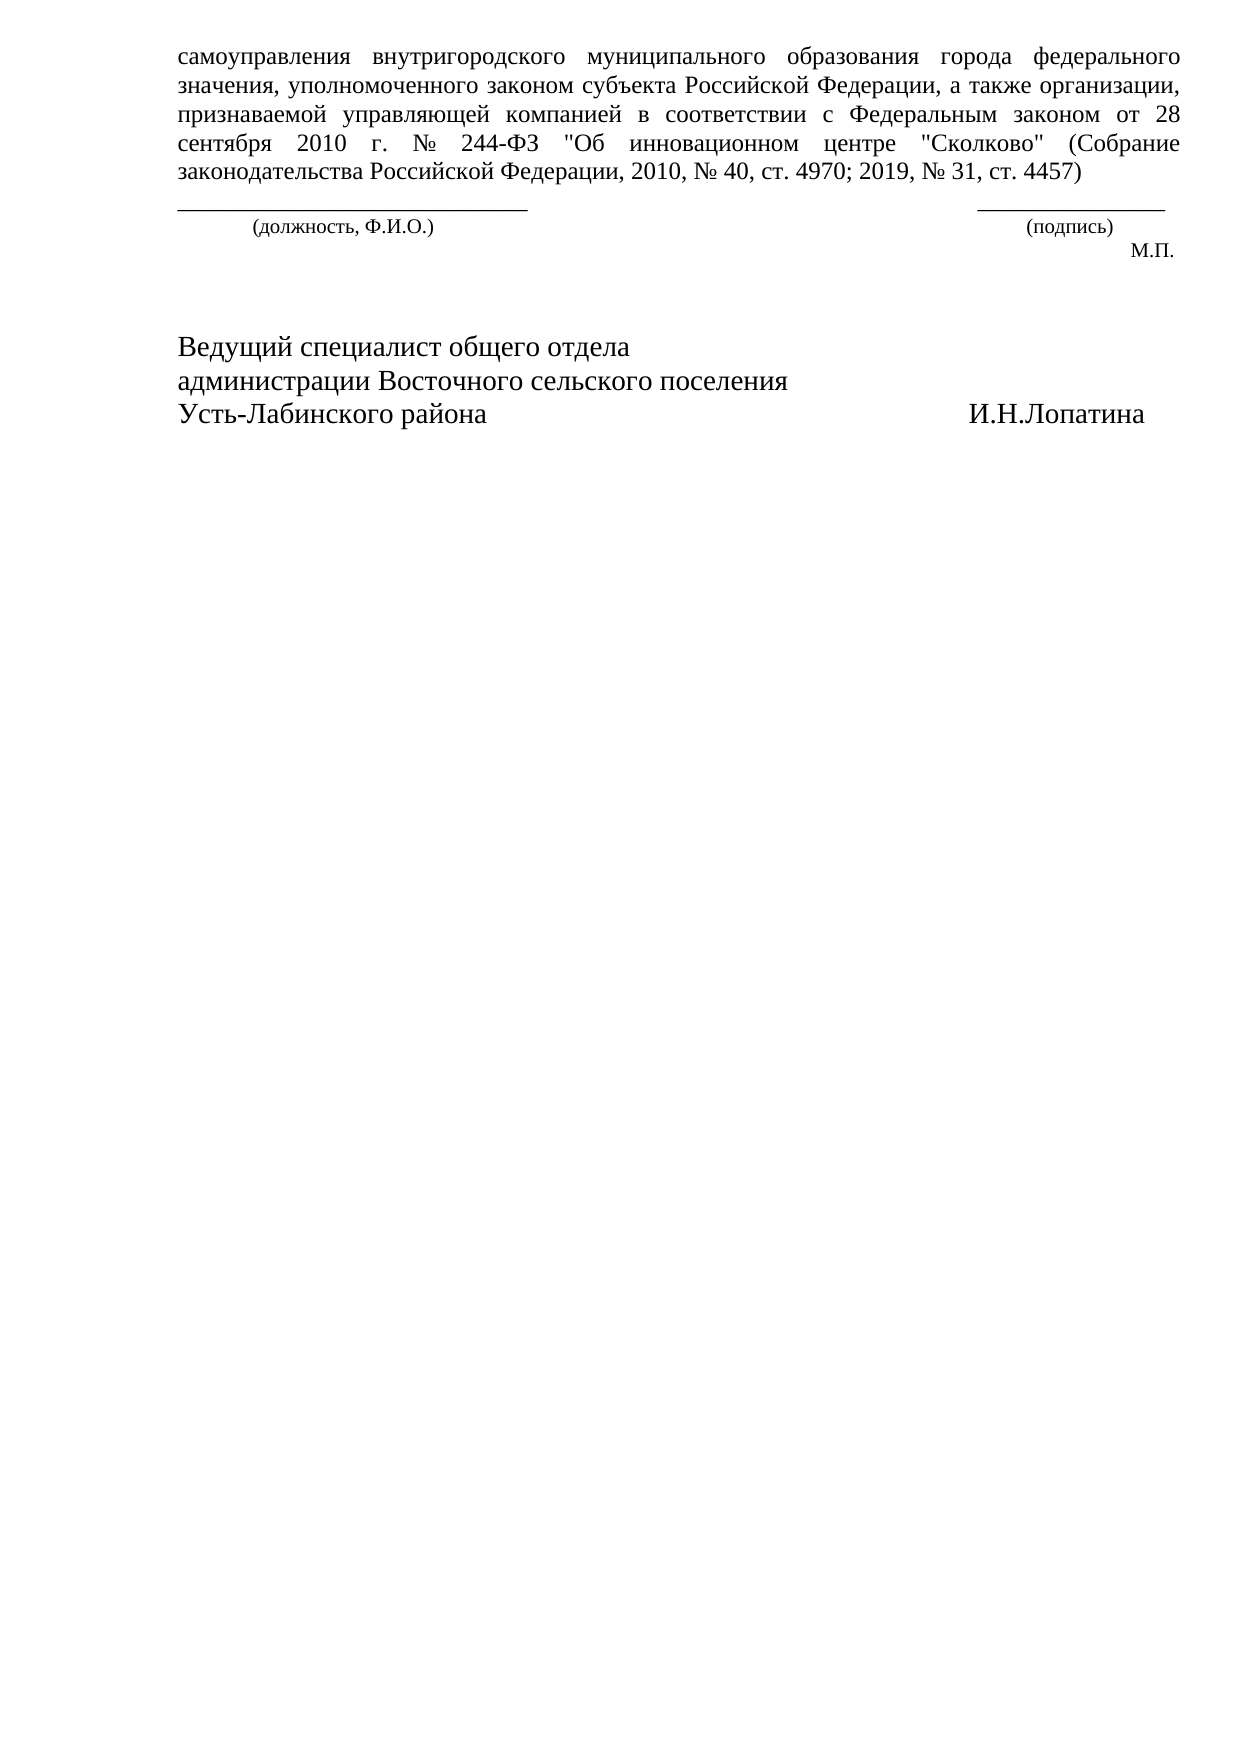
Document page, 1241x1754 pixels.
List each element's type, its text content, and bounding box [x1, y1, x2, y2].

text ____________________________ _______________ [177, 185, 1181, 214]
text администрации Восточного сельского поселения [177, 363, 1181, 396]
text (должность, Ф.И.О.) (подпись) [177, 214, 1181, 238]
text Усть-Лабинского района И.Н.Лопатина [177, 396, 1181, 430]
text Ведущий специалист общего отдела [177, 329, 1181, 363]
text М.П. [177, 238, 1181, 262]
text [177, 41, 1181, 185]
